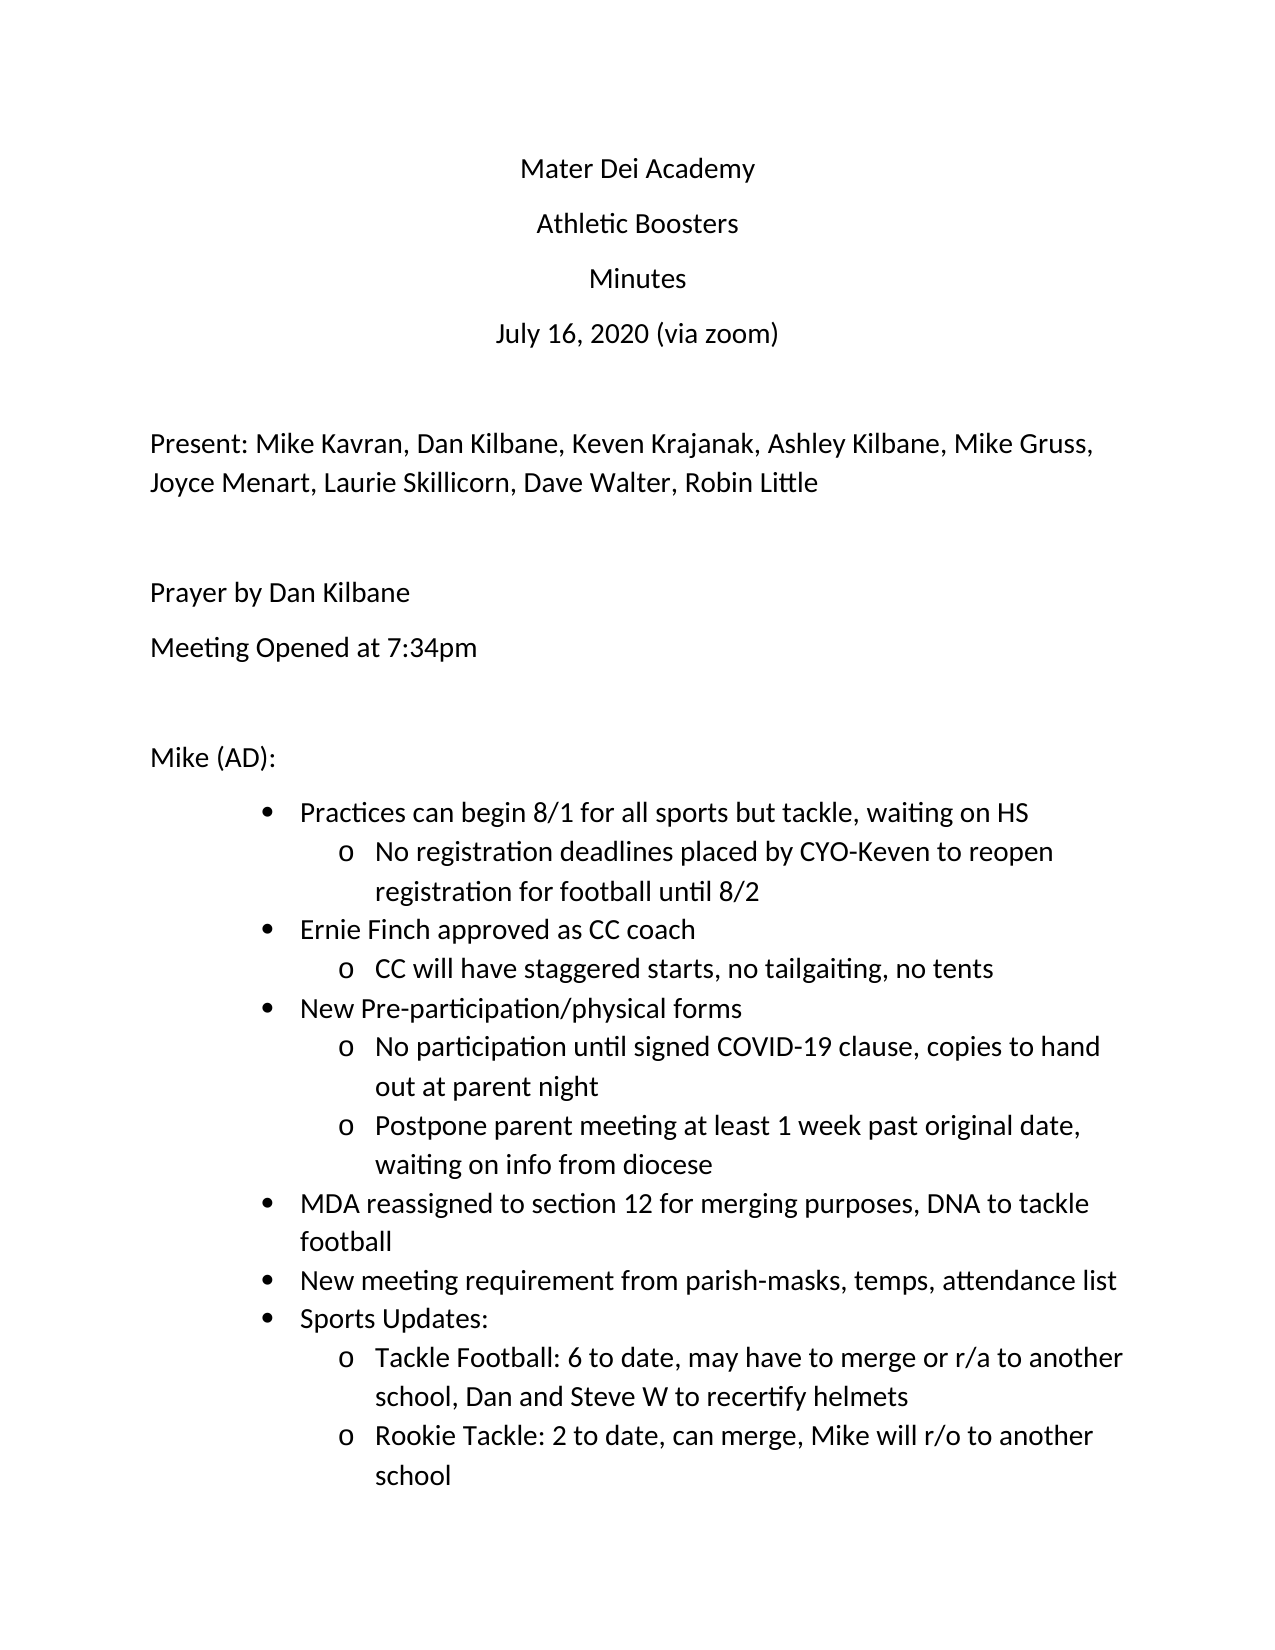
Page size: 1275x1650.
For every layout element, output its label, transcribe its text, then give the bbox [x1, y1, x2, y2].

list MDA reassigned to section 12 for merging purposes, DNA to tackle football [262, 1185, 1125, 1259]
list New Pre-participation/physical forms [262, 990, 1125, 1025]
text Mike (AD): [150, 739, 1125, 775]
text Meeting Opened at 7:34pm [150, 629, 1125, 665]
list Rookie Tackle: 2 to date, can merge, Mike will r/o to another school [337, 1417, 1125, 1492]
list Sports Updates: [262, 1300, 1125, 1336]
text Minutes [150, 260, 1125, 296]
list No registration deadlines placed by CYO-Keven to reopen registration for football until 8/2 [337, 833, 1125, 908]
list Tackle Football: 6 to date, may have to merge or r/a to another school, Dan and Steve W to recertify helmets [337, 1339, 1125, 1414]
text Present: Mike Kavran, Dan Kilbane, Keven Krajanak, Ashley Kilbane, Mike Gruss, Joyce Menart, Laurie Skillicorn, Dave Walter, Robin Little [150, 426, 1125, 499]
text Mater Dei Academy [150, 150, 1125, 186]
list CC will have staggered starts, no tailgaiting, no tents [337, 950, 1125, 987]
text July 16, 2020 (via zoom) [150, 315, 1125, 351]
list Ernie Finch approved as CC coach [262, 911, 1125, 947]
list No participation until signed COVID-19 clause, copies to hand out at parent night [337, 1028, 1125, 1104]
list Postpone parent meeting at least 1 week past original date, waiting on info from diocese [337, 1107, 1125, 1182]
list Practices can begin 8/1 for all sports but tackle, waiting on HS [262, 794, 1125, 830]
text Athletic Boosters [150, 205, 1125, 241]
list New meeting requirement from parish-masks, temps, attendance list [262, 1262, 1125, 1297]
text Prayer by Dan Kilbane [150, 574, 1125, 610]
